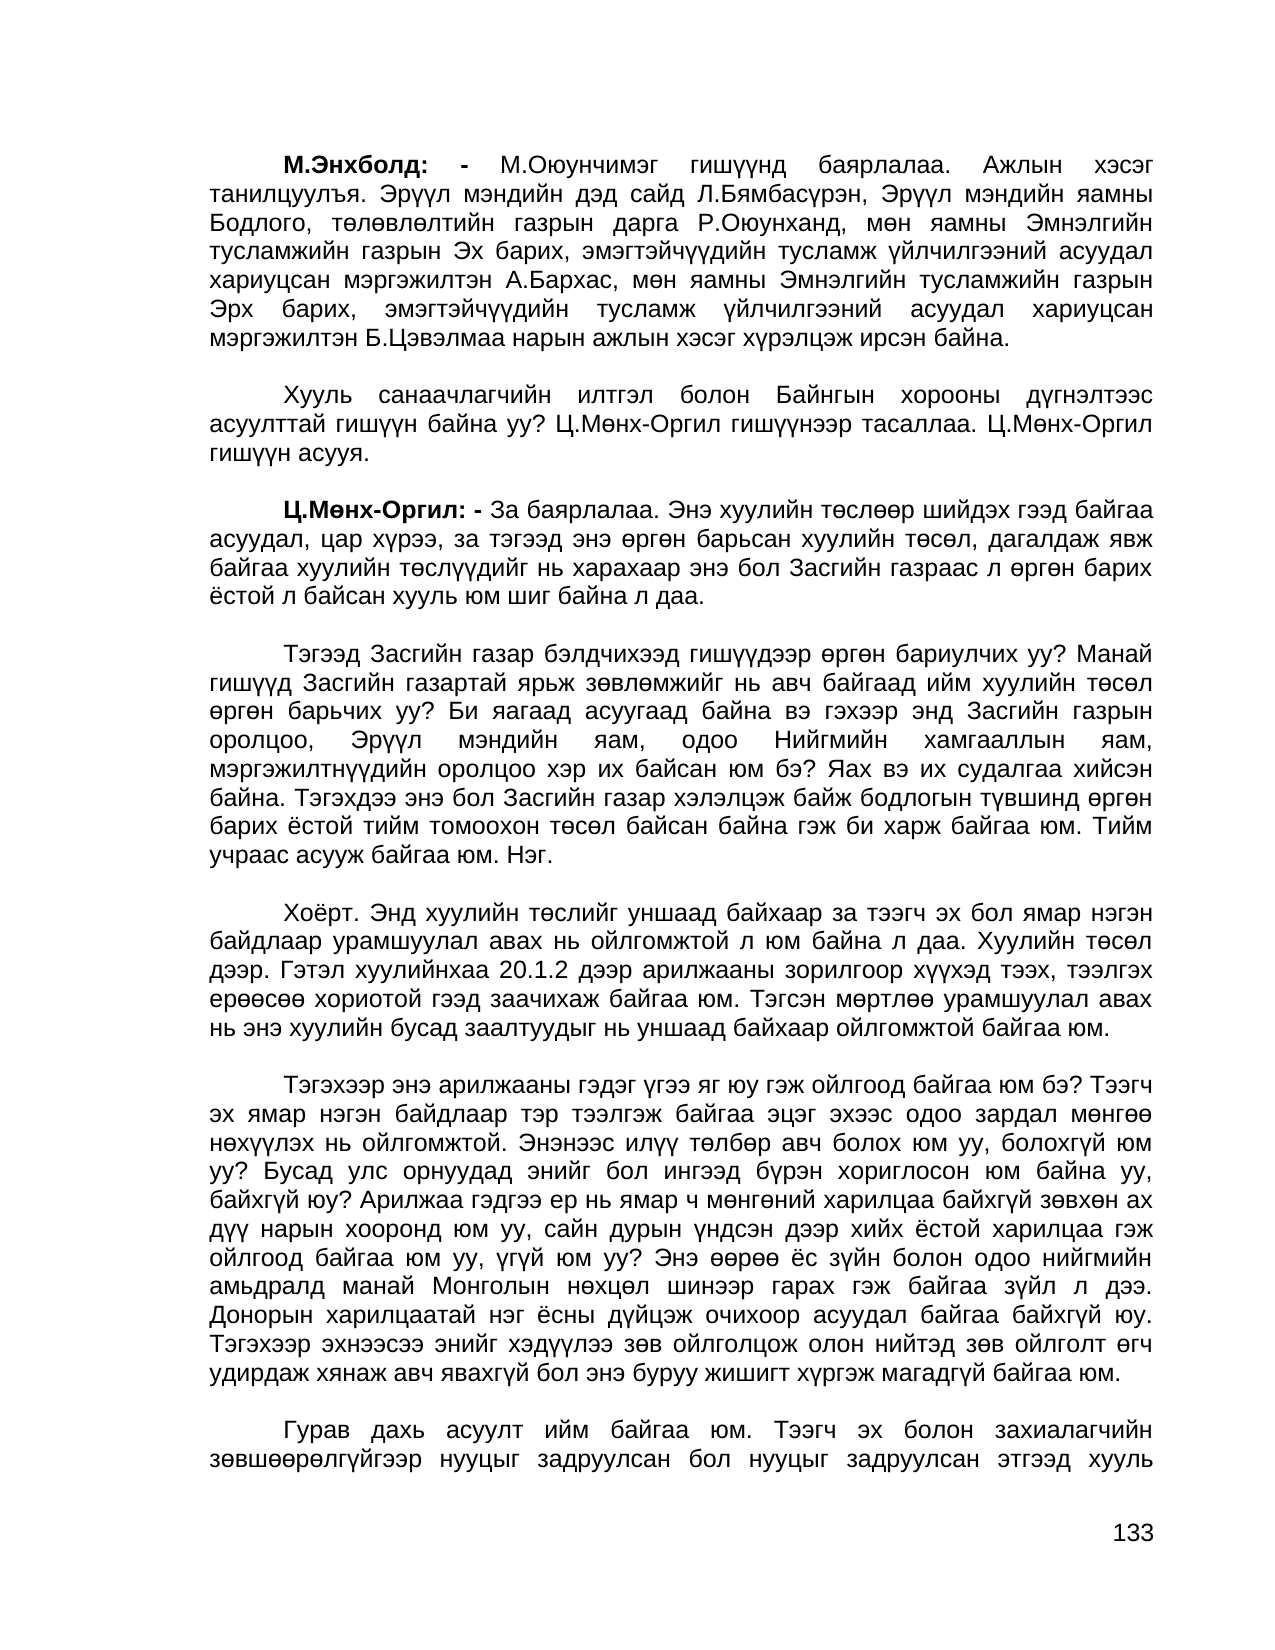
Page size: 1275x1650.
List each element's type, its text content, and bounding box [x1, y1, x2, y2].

text Ц.Мөнх-Оргил: - За баярлалаа. Энэ хуулийн төслөөр шийдэх гээд байгаа асуудал, цар хүрээ, за тэгээд энэ өргөн барьсан хуулийн төсөл, дагалдаж явж байгаа хуулийн төслүүдийг нь харахаар энэ бол Засгийн газраас л өргөн барих ёстой л байсан хууль юм шиг байна л даа. [209, 495, 1154, 610]
text Хууль санаачлагчийн илтгэл болон Байнгын хорооны дүгнэлтээс асуулттай гишүүн байна уу? Ц.Мөнх-Оргил гишүүнээр тасаллаа. Ц.Мөнх-Оргил гишүүн асууя. [209, 380, 1154, 466]
text Тэгэхээр энэ арилжааны гэдэг үгээ яг юу гэж ойлгоод байгаа юм бэ? Тээгч эх ямар нэгэн байдлаар тэр тээлгэж байгаа эцэг эхээс одоо зардал мөнгөө нөхүүлэх нь ойлгомжтой. Энэнээс илүү төлбөр авч болох юм уу, болохгүй юм уу? Бусад улс орнуудад энийг бол ингээд бүрэн хориглосон юм байна уу, байхгүй юу? Арилжаа гэдгээ ер нь ямар ч мөнгөний харилцаа байхгүй зөвхөн ах дүү нарын хооронд юм уу, сайн дурын үндсэн дээр хийх ёстой харилцаа гэж ойлгоод байгаа юм уу, үгүй юм уу? Энэ өөрөө ёс зүйн болон одоо нийгмийн амьдралд манай Монголын нөхцөл шинээр гарах гэж байгаа зүйл л дээ. Донорын харилцаатай нэг ёсны дүйцэж очихоор асуудал байгаа байхгүй юу. Тэгэхээр эхнээсээ энийг хэдүүлээ зөв ойлголцож олон нийтэд зөв ойлголт өгч удирдаж хянаж авч явахгүй бол энэ буруу жишигт хүргэж магадгүй байгаа юм. [209, 1070, 1154, 1386]
text М.Энхболд: - М.Оюунчимэг гишүүнд баярлалаа. Ажлын хэсэг танилцуулъя. Эрүүл мэндийн дэд сайд Л.Бямбасүрэн, Эрүүл мэндийн яамны Бодлого, төлөвлөлтийн газрын дарга Р.Оюунханд, мөн яамны Эмнэлгийн тусламжийн газрын Эх барих, эмэгтэйчүүдийн тусламж үйлчилгээний асуудал хариуцсан мэргэжилтэн А.Бархас, мөн яамны Эмнэлгийн тусламжийн газрын Эрх барих, эмэгтэйчүүдийн тусламж үйлчилгээний асуудал хариуцсан мэргэжилтэн Б.Цэвэлмаа нарын ажлын хэсэг хүрэлцэж ирсэн байна. [209, 150, 1154, 351]
text Тэгээд Засгийн газар бэлдчихээд гишүүдээр өргөн бариулчих уу? Манай гишүүд Засгийн газартай ярьж зөвлөмжийг нь авч байгаад ийм хуулийн төсөл өргөн барьчих уу? Би яагаад асуугаад байна вэ гэхээр энд Засгийн газрын оролцоо, Эрүүл мэндийн яам, одоо Нийгмийн хамгааллын яам, мэргэжилтнүүдийн оролцоо хэр их байсан юм бэ? Яах вэ их судалгаа хийсэн байна. Тэгэхдээ энэ бол Засгийн газар хэлэлцэж байж бодлогын түвшинд өргөн барих ёстой тийм томоохон төсөл байсан байна гэж би харж байгаа юм. Тийм учраас асууж байгаа юм. Нэг. [209, 639, 1154, 869]
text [209, 1415, 1154, 1472]
text Хоёрт. Энд хуулийн төслийг уншаад байхаар за тээгч эх бол ямар нэгэн байдлаар урамшуулал авах нь ойлгомжтой л юм байна л даа. Хуулийн төсөл дээр. Гэтэл хуулийнхаа 20.1.2 дээр арилжааны зорилгоор хүүхэд тээх, тээлгэх ерөөсөө хориотой гээд заачихаж байгаа юм. Тэгсэн мөртлөө урамшуулал авах нь энэ хуулийн бусад заалтуудыг нь уншаад байхаар ойлгомжтой байгаа юм. [209, 897, 1154, 1041]
